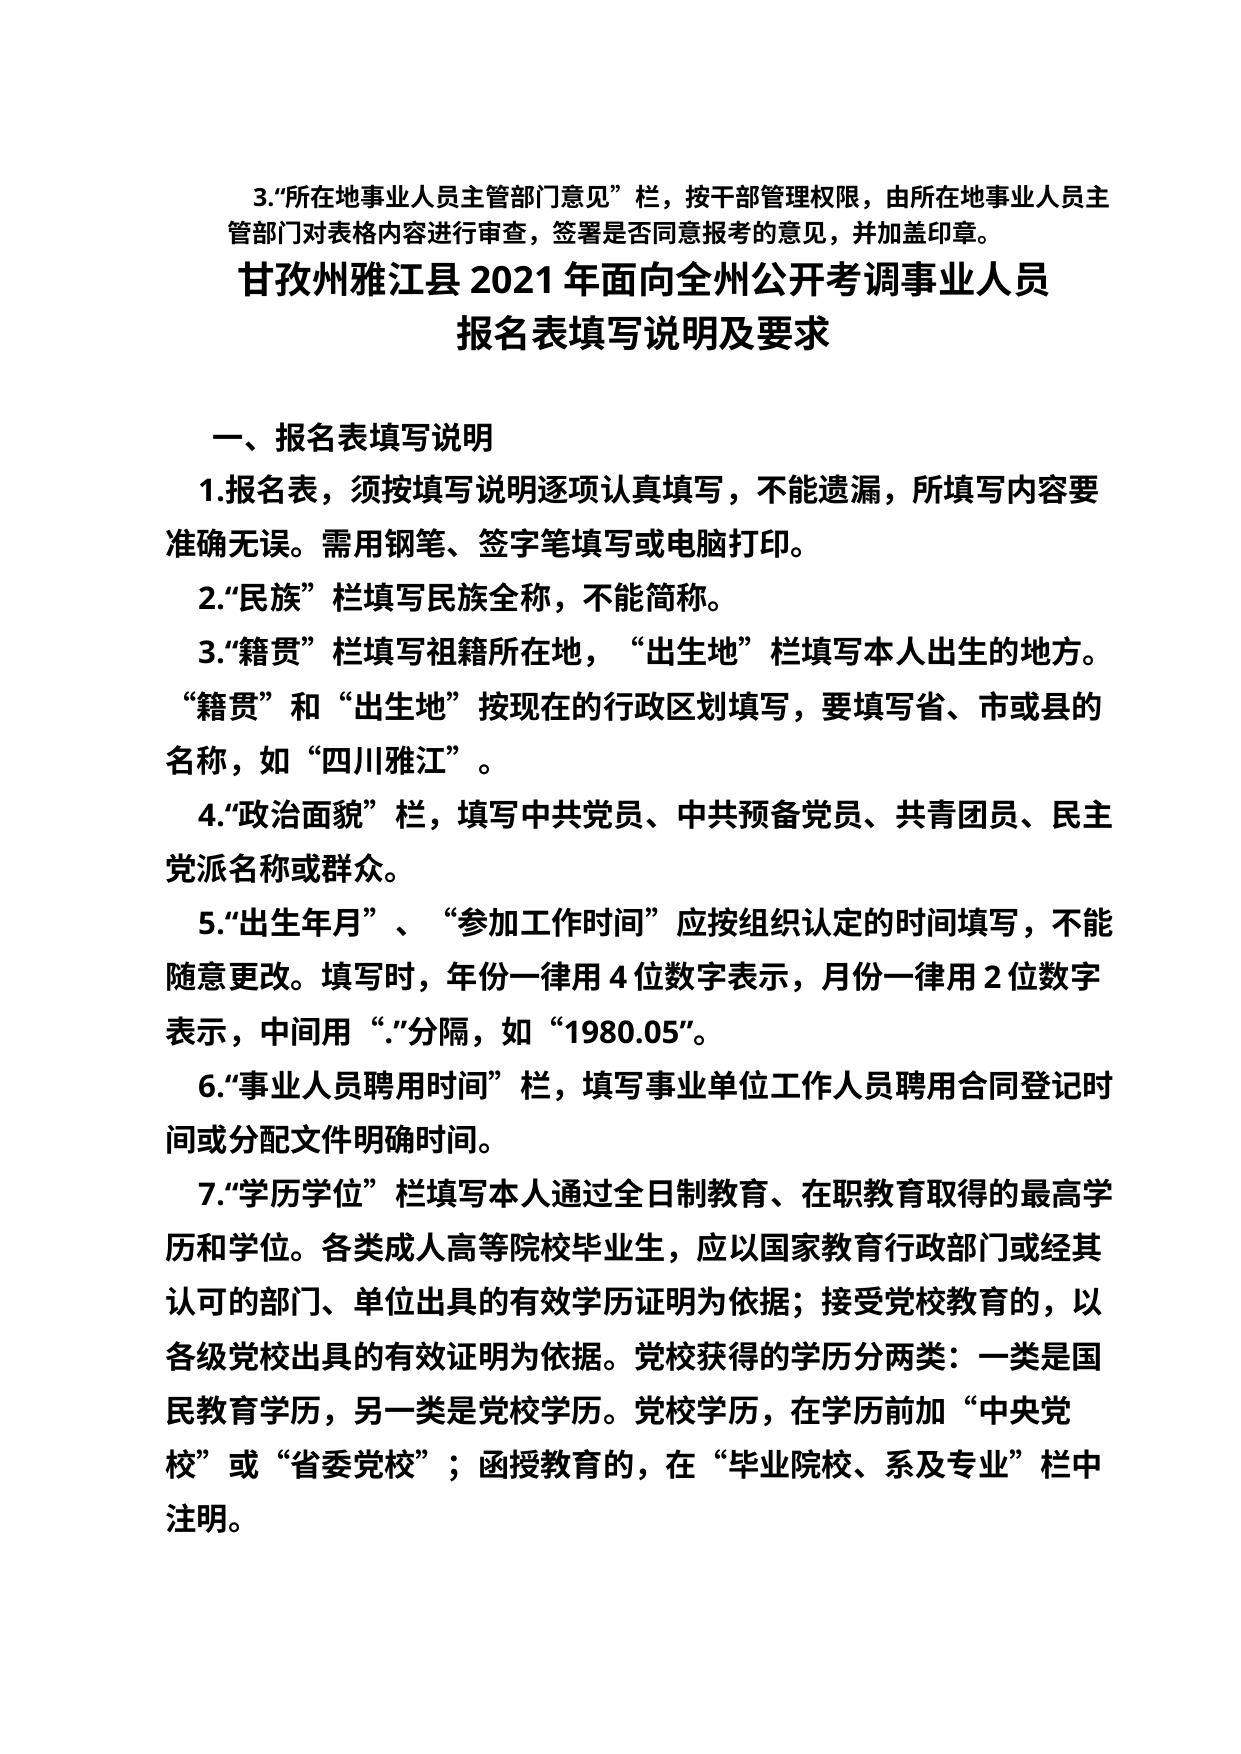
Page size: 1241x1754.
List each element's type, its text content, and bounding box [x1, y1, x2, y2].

text 5.“出生年月”、“参加工作时间”应按组织认定的时间填写，不能随意更改。填写时，年份一律用4位数字表示，月份一律用2位数字表示，中间用“.”分隔，如“1980.05”。 [165, 891, 1122, 1054]
text 3.“籍贯”栏填写祖籍所在地，“出生地”栏填写本人出生的地方。“籍贯”和“出生地”按现在的行政区划填写，要填写省、市或县的名称，如“四川雅江”。 [165, 621, 1122, 783]
text 报名表填写说明及要求 [165, 304, 1122, 358]
text 一、报名表填写说明 [165, 416, 1122, 458]
text 6.“事业人员聘用时间”栏，填写事业单位工作人员聘用合同登记时间或分配文件明确时间。 [165, 1054, 1122, 1162]
text 甘孜州雅江县2021年面向全州公开考调事业人员 [165, 250, 1122, 304]
text 4.“政治面貌”栏，填写中共党员、中共预备党员、共青团员、民主党派名称或群众。 [165, 783, 1122, 891]
text 2.“民族”栏填写民族全称，不能简称。 [165, 566, 1122, 621]
text 7.“学历学位”栏填写本人通过全日制教育、在职教育取得的最高学历和学位。各类成人高等院校毕业生，应以国家教育行政部门或经其认可的部门、单位出具的有效学历证明为依据；接受党校教育的，以各级党校出具的有效证明为依据。党校获得的学历分两类：一类是国民教育学历，另一类是党校学历。党校学历，在学历前加“中央党校”或“省委党校”；函授教育的，在“毕业院校、系及专业”栏中注明。 [165, 1162, 1122, 1541]
text 1.报名表，须按填写说明逐项认真填写，不能遗漏，所填写内容要准确无误。需用钢笔、签字笔填写或电脑打印。 [165, 458, 1122, 566]
text 3.“所在地事业人员主管部门意见”栏，按干部管理权限，由所在地事业人员主管部门对表格内容进行审查，签署是否同意报考的意见，并加盖印章。 [228, 177, 1122, 250]
